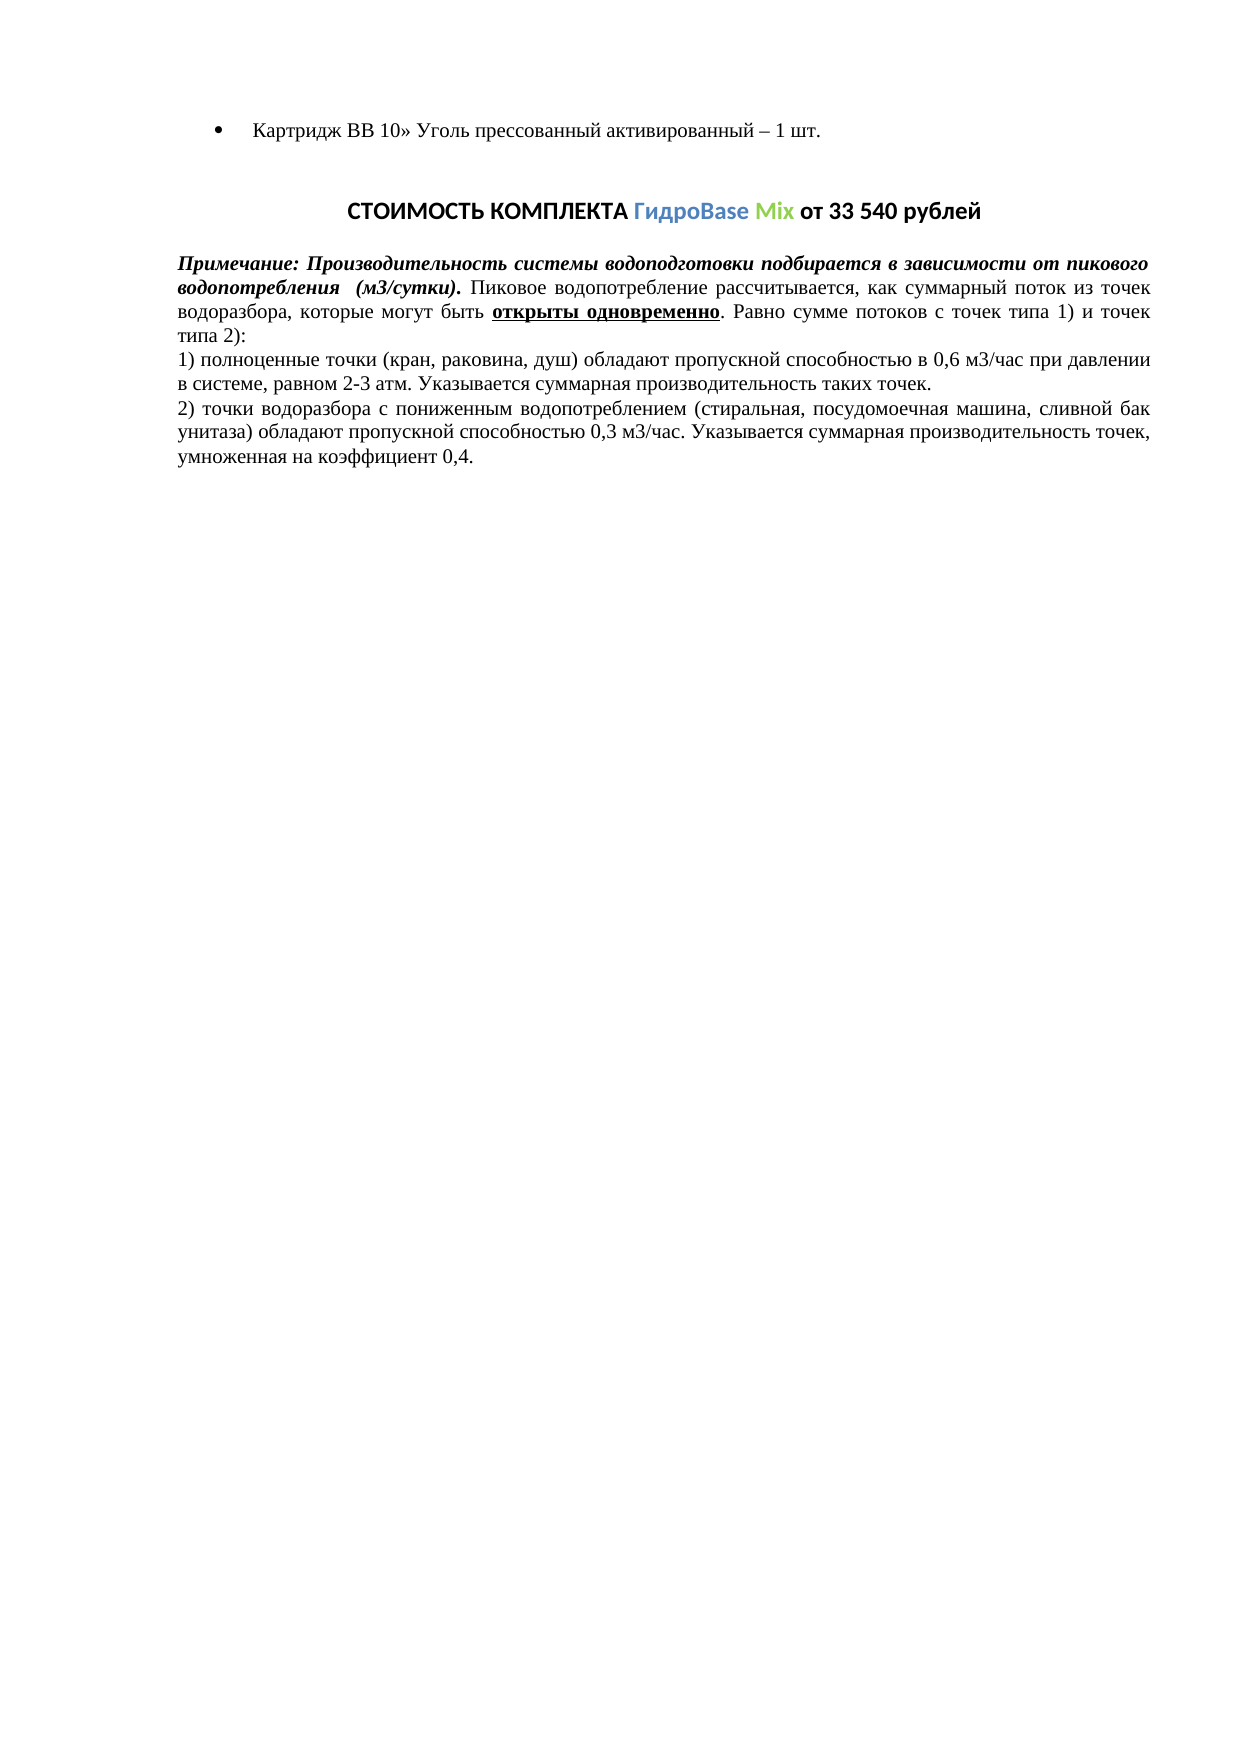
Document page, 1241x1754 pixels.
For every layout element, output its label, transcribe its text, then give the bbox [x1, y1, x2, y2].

text 1) полноценные точки (кран, раковина, душ) обладают пропускной способностью в 0,6 м3/час при давлении в системе, равном 2-3 атм. Указывается суммарная производительность таких точек. [177, 347, 1152, 395]
text 2) точки водоразбора с пониженным водопотреблением (стиральная, посудомоечная машина, сливной бак унитаза) обладают пропускной способностью 0,3 м3/час. Указывается суммарная производительность точек, умноженная на коэффициент 0,4. [177, 395, 1152, 468]
list Картридж ВВ 10» Уголь прессованный активированный – 1 шт. [215, 118, 1152, 142]
text Примечание: Производительность системы водоподготовки подбирается в зависимости от пикового водопотребления (м3/сутки). Пиковое водопотребление рассчитывается, как суммарный поток из точек водоразбора, которые могут быть открыты одновременно. Равно сумме потоков с точек типа 1) и точек типа 2): [177, 251, 1152, 347]
text СТОИМОСТЬ КОМПЛЕКТА ГидроBase Mix от 33 540 рублей [177, 195, 1152, 226]
